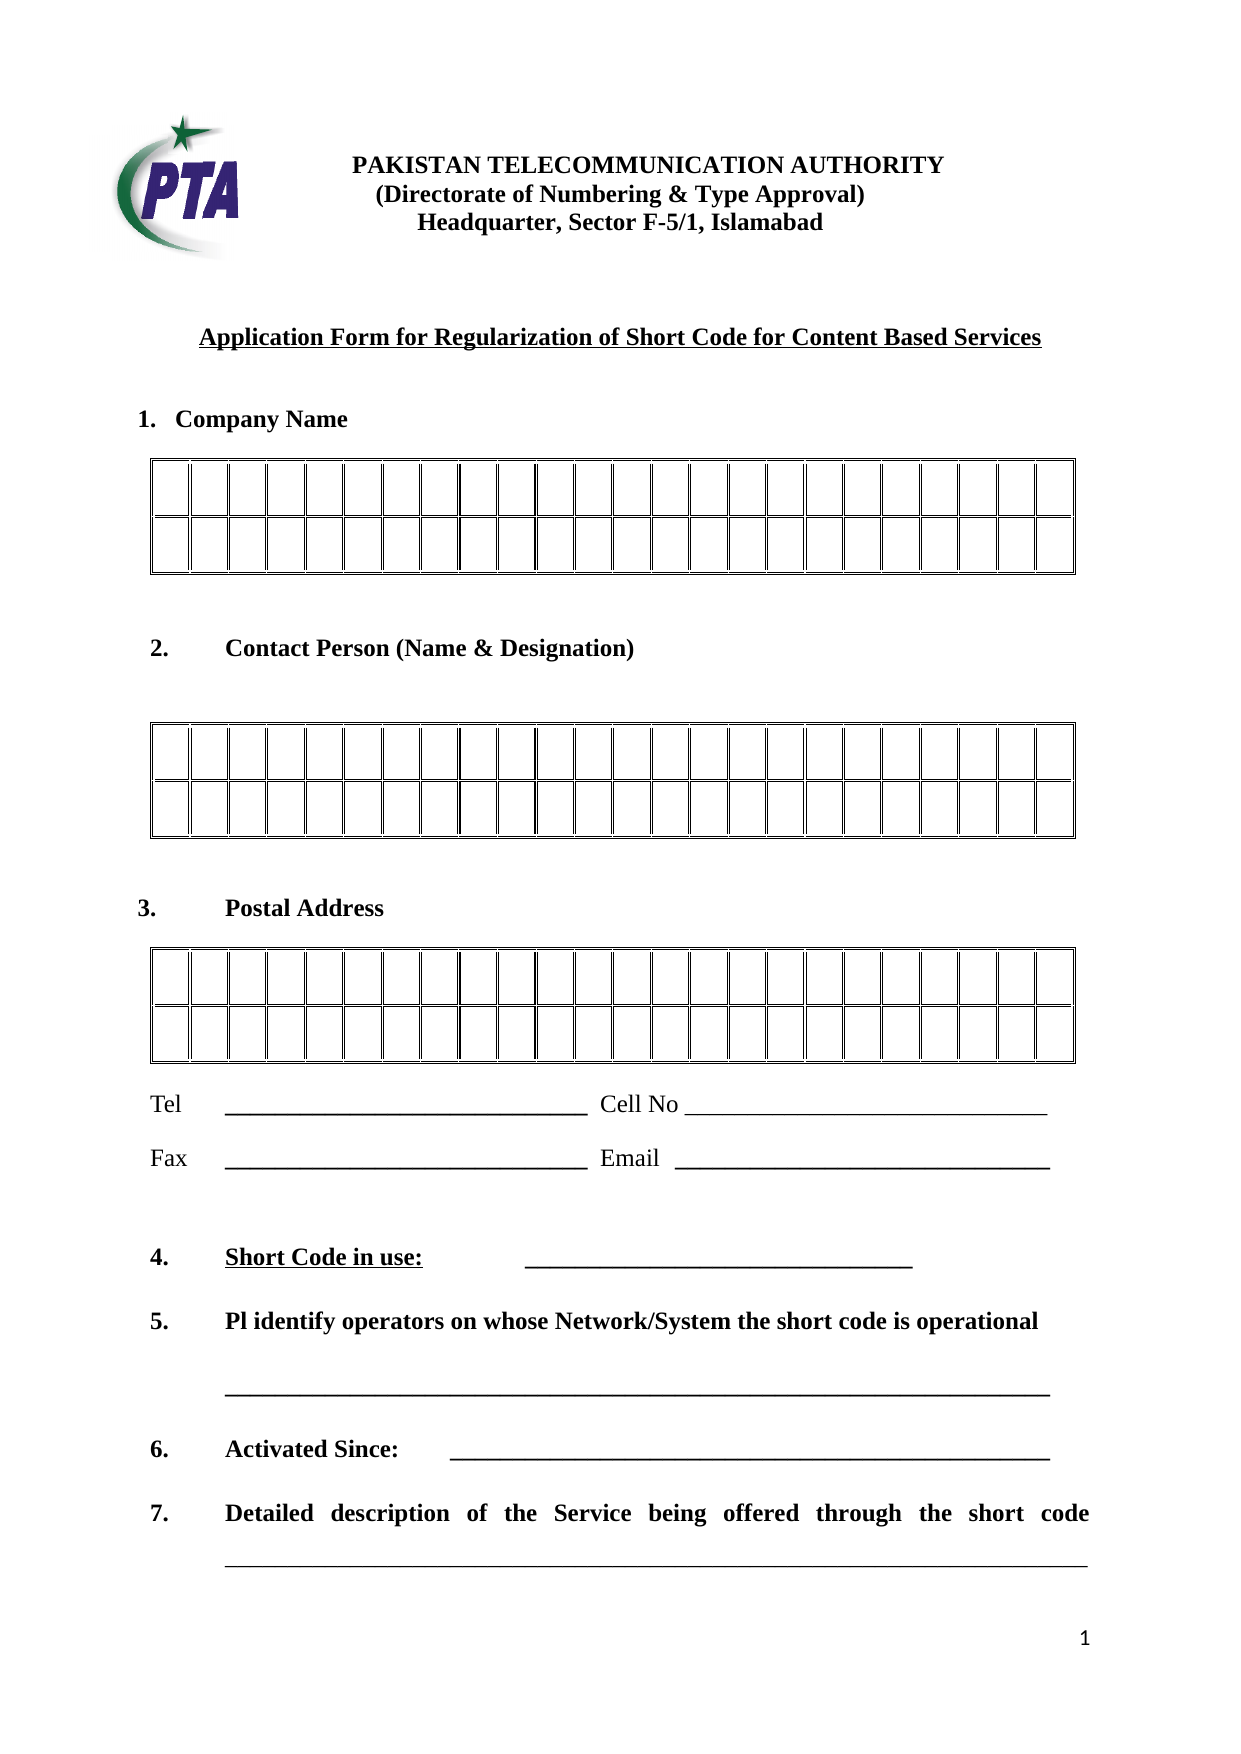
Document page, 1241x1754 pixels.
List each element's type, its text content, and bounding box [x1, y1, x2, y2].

table_cell [690, 1007, 728, 1061]
table_cell [844, 1004, 882, 1061]
table_cell [920, 515, 959, 572]
subtitle Tel _____________________________ Cell No _____________________________ [150, 1089, 1090, 1118]
table_cell [498, 782, 536, 836]
table_header [382, 459, 421, 515]
table_header [536, 461, 574, 515]
table_header [1036, 950, 1073, 1004]
table_header [920, 459, 959, 515]
table_header [882, 461, 920, 515]
table_cell [536, 782, 574, 836]
text 3. Postal Address [137, 893, 1090, 922]
table_cell [382, 1004, 421, 1061]
table_header [805, 725, 843, 779]
table_cell [382, 779, 421, 836]
text (Directorate of Numbering & Type Approval) [238, 179, 1090, 207]
table_cell [920, 1004, 959, 1061]
table_header [1036, 461, 1073, 515]
table_header [767, 948, 805, 1004]
picture [87, 112, 234, 261]
table_header [997, 459, 1036, 515]
table_header [1036, 725, 1073, 779]
table_cell [574, 515, 613, 572]
table_cell [690, 518, 728, 572]
table_cell [959, 518, 997, 572]
table_cell [844, 779, 882, 836]
table_cell [728, 779, 767, 836]
table_cell [421, 515, 459, 572]
table_cell [421, 779, 459, 836]
table_cell [613, 1007, 651, 1061]
table_header [421, 723, 459, 779]
table_header [651, 461, 689, 515]
table_header [997, 948, 1036, 1004]
table_header [536, 725, 574, 779]
table_cell [1036, 779, 1074, 836]
table_header [152, 948, 190, 1004]
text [150, 1498, 1090, 1569]
table_header [920, 723, 959, 779]
table_cell [1036, 515, 1074, 572]
table_cell [651, 518, 689, 572]
table_header [959, 725, 997, 779]
table_header [613, 950, 651, 1004]
table_header [728, 459, 767, 515]
table_cell [767, 1004, 805, 1061]
table_cell [536, 518, 574, 572]
text PAKISTAN TELECOMMUNICATION AUTHORITY [234, 150, 1090, 179]
table_header [728, 723, 767, 779]
table_cell [728, 1004, 767, 1061]
table_cell [190, 1007, 228, 1061]
table_cell [767, 515, 805, 572]
subtitle Fax _____________________________ Email ______________________________ [150, 1143, 1090, 1172]
table_header [498, 461, 536, 515]
table_header [152, 459, 190, 515]
table_cell [728, 515, 767, 572]
table_header [882, 725, 920, 779]
table_header [651, 950, 689, 1004]
table_header [190, 950, 228, 1004]
table_cell [152, 779, 190, 836]
table_cell [997, 779, 1036, 836]
table_cell [536, 1007, 574, 1061]
table_header [997, 723, 1036, 779]
table_cell [882, 518, 920, 572]
table_cell [267, 518, 305, 572]
table_header [459, 950, 497, 1004]
table_cell [844, 515, 882, 572]
table_header [459, 461, 497, 515]
table_cell [805, 518, 843, 572]
table_header [651, 725, 689, 779]
table_header [228, 723, 267, 779]
table_cell [498, 1007, 536, 1061]
table_header [344, 950, 382, 1004]
table_cell [344, 518, 382, 572]
table_cell [574, 779, 613, 836]
table_cell [574, 1004, 613, 1061]
table_header [728, 948, 767, 1004]
table_cell [651, 1007, 689, 1061]
table_cell [228, 1004, 267, 1061]
table_cell [305, 515, 344, 572]
table_header [959, 950, 997, 1004]
table_header [228, 948, 267, 1004]
table_header [382, 723, 421, 779]
table_header [344, 461, 382, 515]
table_cell [382, 515, 421, 572]
list Company Name [137, 404, 1090, 433]
table_cell [805, 1007, 843, 1061]
table_cell [267, 1007, 305, 1061]
table_header [805, 461, 843, 515]
table_header [228, 459, 267, 515]
table_header [844, 723, 882, 779]
table_cell [767, 779, 805, 836]
table_header [459, 725, 497, 779]
table_cell [613, 518, 651, 572]
table_header [421, 948, 459, 1004]
table_header [690, 725, 728, 779]
table_cell [152, 1004, 190, 1061]
table_header [574, 459, 613, 515]
table_cell [690, 782, 728, 836]
table_cell [190, 518, 228, 572]
table_header [421, 459, 459, 515]
table_header [844, 459, 882, 515]
table_header [305, 948, 344, 1004]
table_cell [997, 515, 1036, 572]
text 6. Activated Since: ________________________________________________ [150, 1434, 1090, 1462]
title Application Form for Regularization of Short Code for Content Based Services [150, 322, 1090, 351]
table_header [767, 459, 805, 515]
text __________________________________________________________________ [150, 1370, 1090, 1398]
table_cell [305, 779, 344, 836]
table_cell [459, 518, 497, 572]
table_header [190, 461, 228, 515]
table_cell [190, 782, 228, 836]
subtitle 2. Contact Person (Name & Designation) [150, 633, 1090, 662]
table_header [920, 948, 959, 1004]
table_header [267, 461, 305, 515]
table_header [498, 950, 536, 1004]
table_cell [344, 1007, 382, 1061]
table_header [574, 948, 613, 1004]
table_cell [459, 782, 497, 836]
table_header [613, 725, 651, 779]
table_cell [228, 779, 267, 836]
table_header [382, 948, 421, 1004]
table_header [690, 950, 728, 1004]
table_cell [651, 782, 689, 836]
table_cell [613, 782, 651, 836]
table_cell [305, 1004, 344, 1061]
table_cell [152, 515, 190, 572]
table_cell [459, 1007, 497, 1061]
table_cell [959, 782, 997, 836]
table_header [574, 723, 613, 779]
table_cell [997, 1004, 1036, 1061]
table_header [498, 725, 536, 779]
table_header [152, 723, 190, 779]
table_header [305, 723, 344, 779]
table_header [690, 461, 728, 515]
table_cell [920, 779, 959, 836]
table_cell [882, 782, 920, 836]
table_cell [959, 1007, 997, 1061]
table_header [613, 461, 651, 515]
text 4. Short Code in use: _______________________________ [150, 1242, 1090, 1271]
table_cell [1036, 1004, 1074, 1061]
text Headquarter, Sector F-5/1, Islamabad [234, 207, 1090, 236]
table_header [190, 725, 228, 779]
table_cell [344, 782, 382, 836]
table_header [267, 725, 305, 779]
table_header [767, 723, 805, 779]
table_header [844, 948, 882, 1004]
table_header [267, 950, 305, 1004]
text 5. Pl identify operators on whose Network/System the short code is operational [150, 1306, 1090, 1334]
table_cell [228, 515, 267, 572]
table_cell [267, 782, 305, 836]
table_header [305, 459, 344, 515]
table_header [882, 950, 920, 1004]
table_header [344, 725, 382, 779]
table_cell [805, 782, 843, 836]
table_cell [882, 1007, 920, 1061]
table_cell [498, 518, 536, 572]
table_cell [421, 1004, 459, 1061]
table_header [536, 950, 574, 1004]
table_header [959, 461, 997, 515]
table_header [805, 950, 843, 1004]
